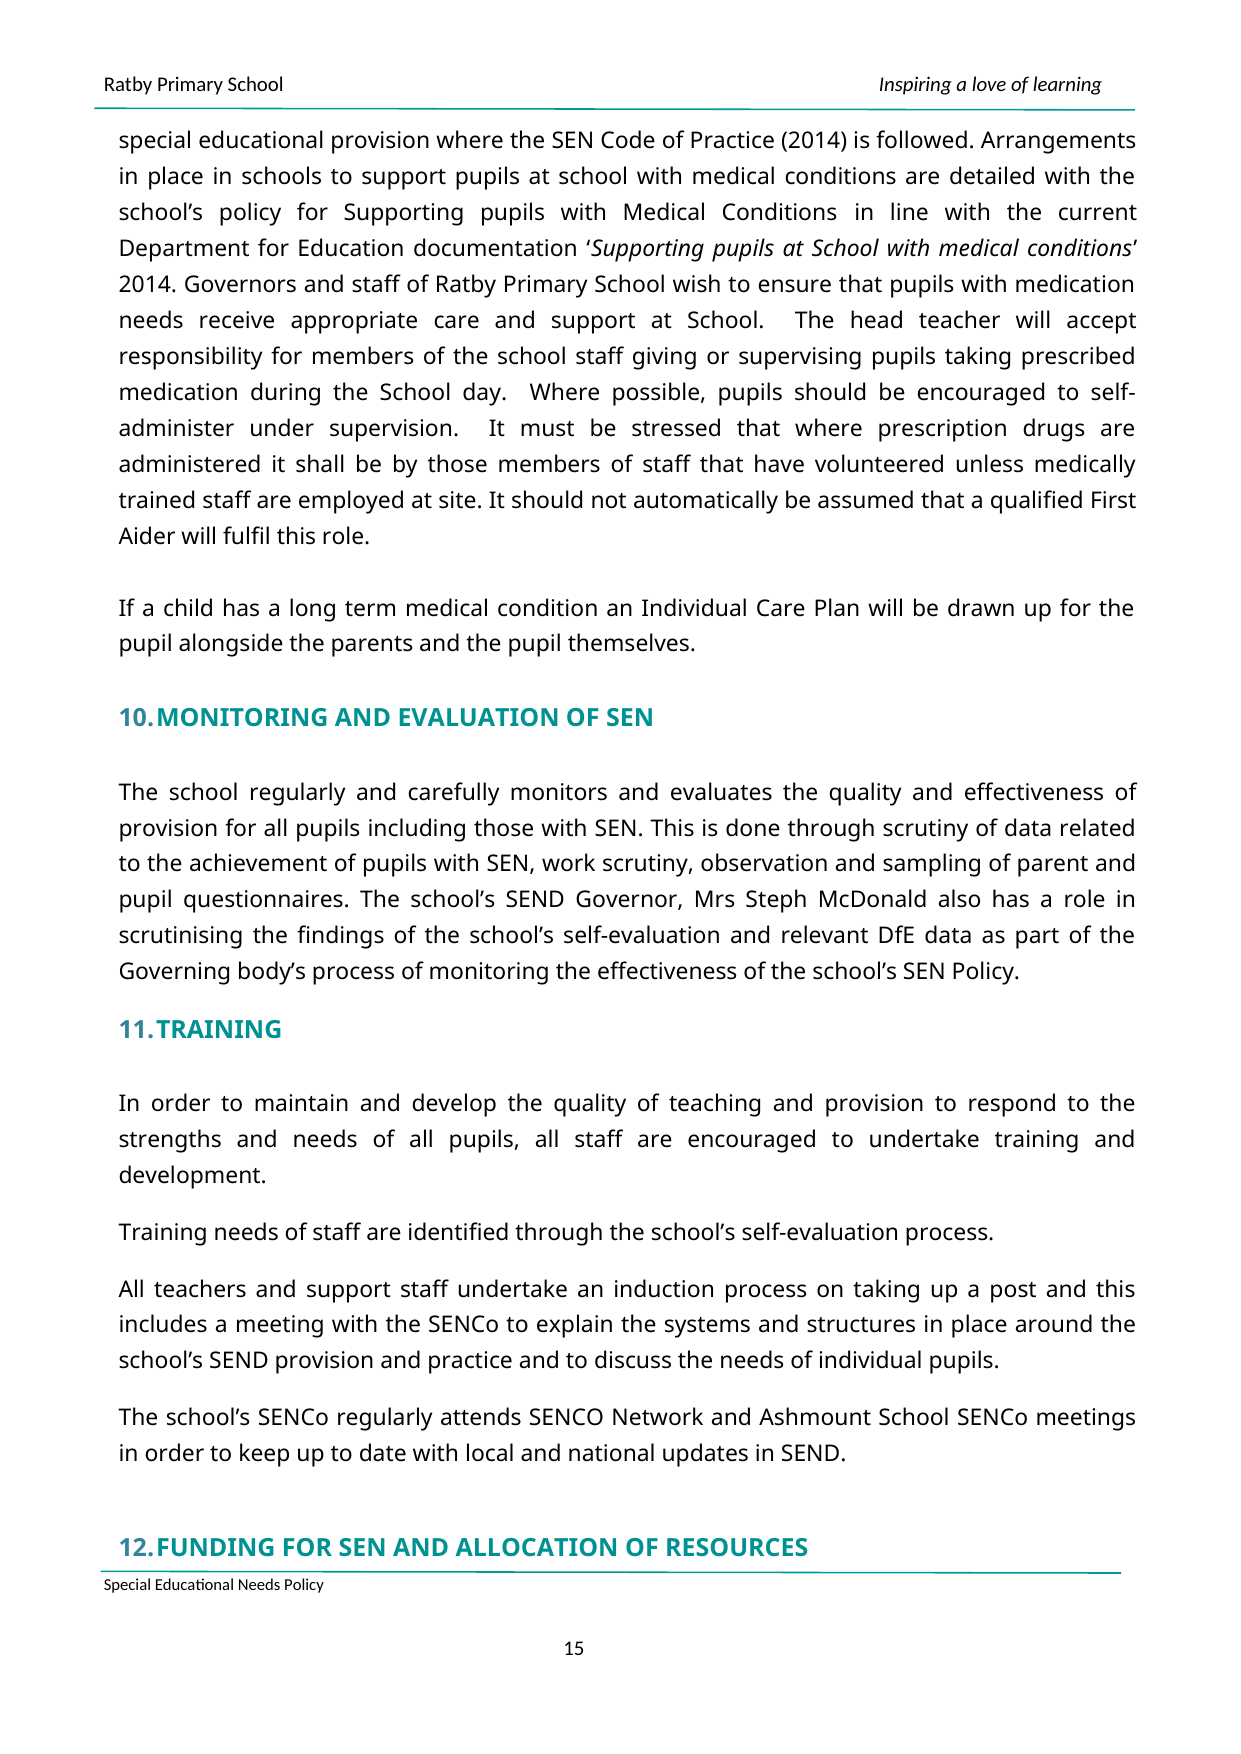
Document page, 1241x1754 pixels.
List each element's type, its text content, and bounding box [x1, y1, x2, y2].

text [118, 124, 1137, 551]
text The school regularly and carefully monitors and evaluates the quality and effectiveness of provision for all pupils including those with SEN. This is done through scrutiny of data related to the achievement of pupils with SEN, work scrutiny, observation and sampling of parent and pupil questionnaires. The school’s SEND Governor, Mrs Steph McDonald also has a role in scrutinising the findings of the school’s self-evaluation and relevant DfE data as part of the Governing body’s process of monitoring the effectiveness of the school’s SEN Policy. [118, 776, 1137, 986]
text The school’s SENCo regularly attends SENCO Network and Ashmount School SENCo meetings in order to keep up to date with local and national updates in SEND. [118, 1401, 1137, 1468]
text Training needs of staff are identified through the school’s self-evaluation process. [118, 1216, 1137, 1247]
text If a child has a long term medical condition an Individual Care Plan will be drawn up for the pupil alongside the parents and the pupil themselves. [118, 591, 1137, 659]
list FUNDING FOR SEN AND ALLOCATION OF RESOURCES [118, 1530, 1137, 1564]
list MONITORING AND EVALUATION OF SEN [118, 699, 1137, 733]
text In order to maintain and develop the quality of teaching and provision to respond to the strengths and needs of all pupils, all staff are encouraged to undertake training and development. [118, 1087, 1137, 1190]
text All teachers and support staff undertake an induction process on taking up a post and this includes a meeting with the SENCo to explain the systems and structures in place around the school’s SEND provision and practice and to discuss the needs of individual pupils. [118, 1272, 1137, 1376]
list TRAINING [118, 1012, 1137, 1046]
